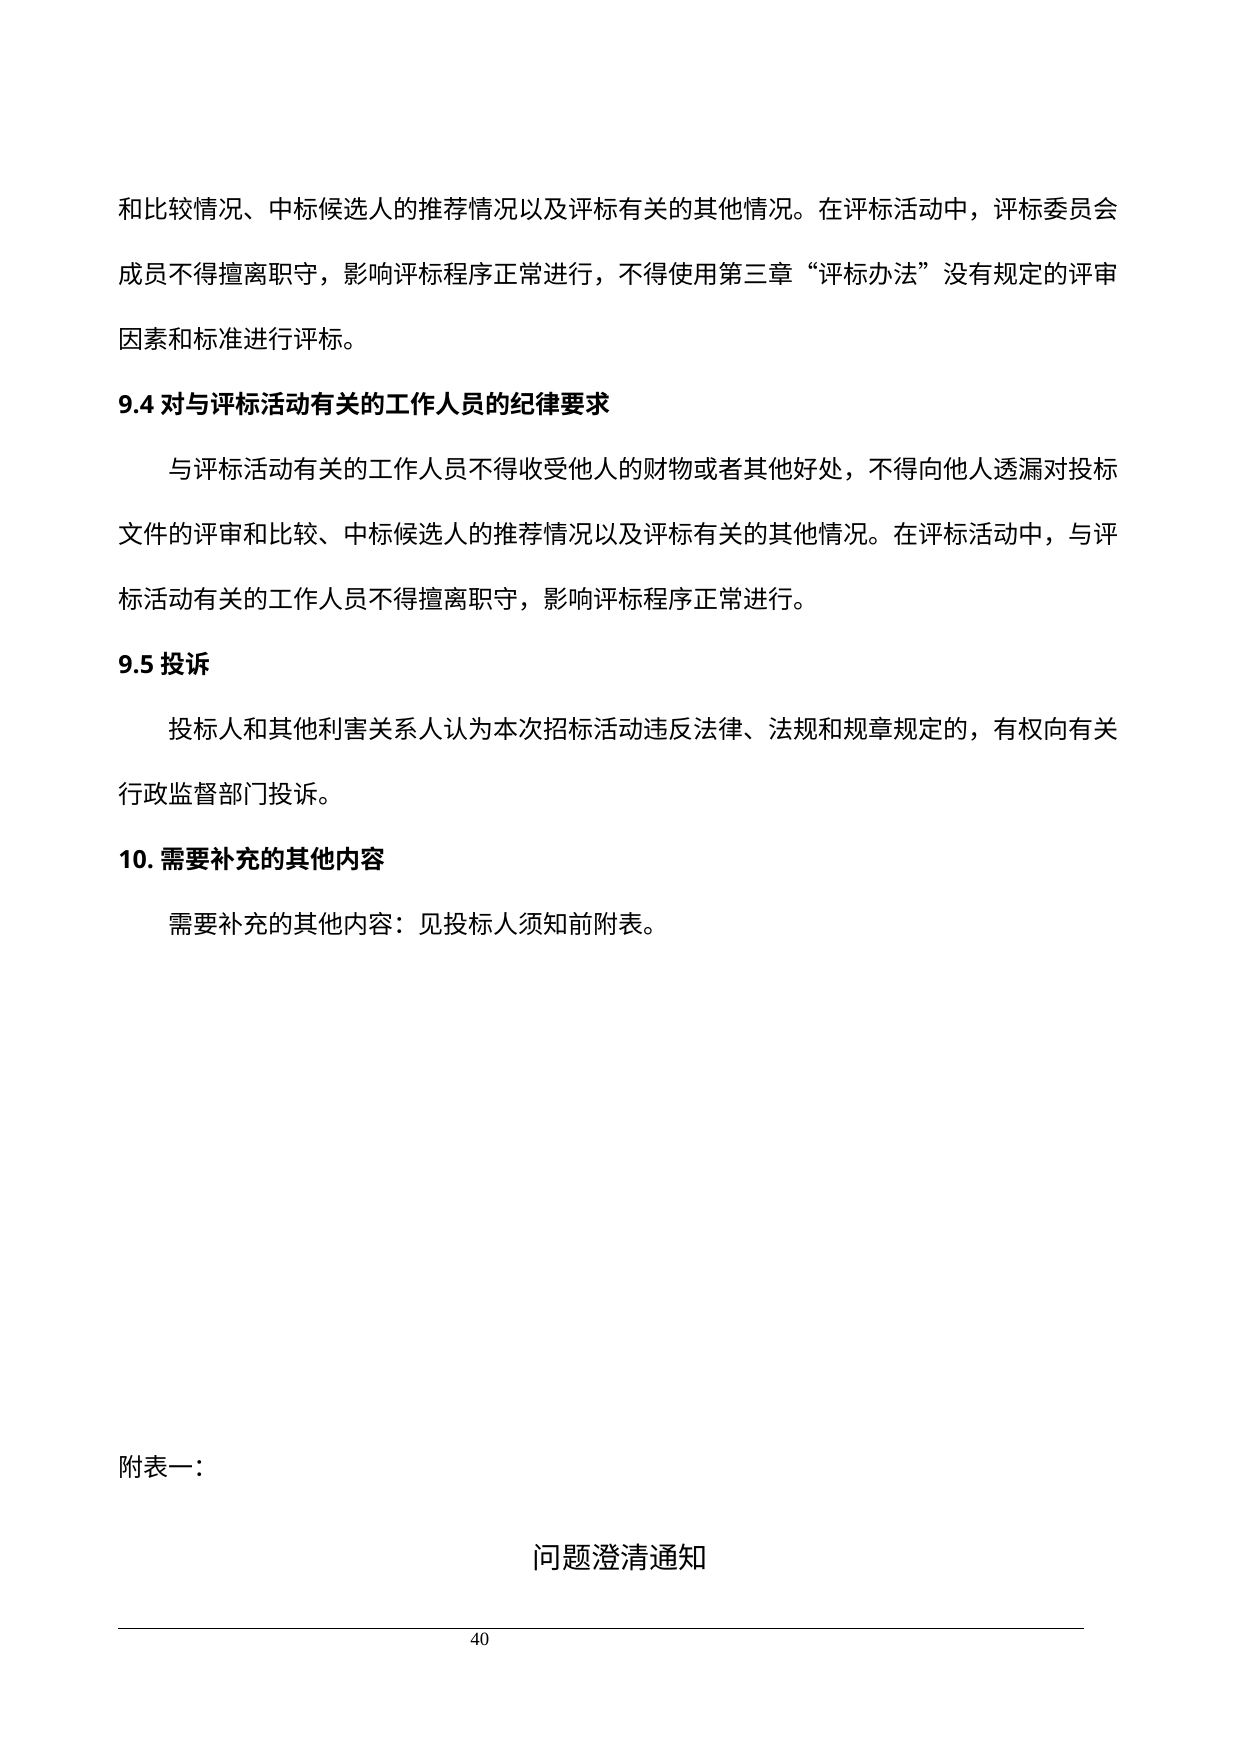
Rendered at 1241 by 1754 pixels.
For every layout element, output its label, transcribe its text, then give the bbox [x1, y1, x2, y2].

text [118, 175, 1122, 370]
text 10. 需要补充的其他内容 [118, 825, 1122, 890]
text 附表一： [118, 1433, 1122, 1498]
text 需要补充的其他内容：见投标人须知前附表。 [118, 890, 1122, 955]
text 9.4 对与评标活动有关的工作人员的纪律要求 [118, 370, 1122, 435]
text 问题澄清通知 [118, 1523, 1122, 1588]
text 9.5 投诉 [118, 630, 1122, 695]
text 投标人和其他利害关系人认为本次招标活动违反法律、法规和规章规定的，有权向有关行政监督部门投诉。 [118, 695, 1122, 825]
text 与评标活动有关的工作人员不得收受他人的财物或者其他好处，不得向他人透漏对投标文件的评审和比较、中标候选人的推荐情况以及评标有关的其他情况。在评标活动中，与评标活动有关的工作人员不得擅离职守，影响评标程序正常进行。 [118, 435, 1122, 630]
